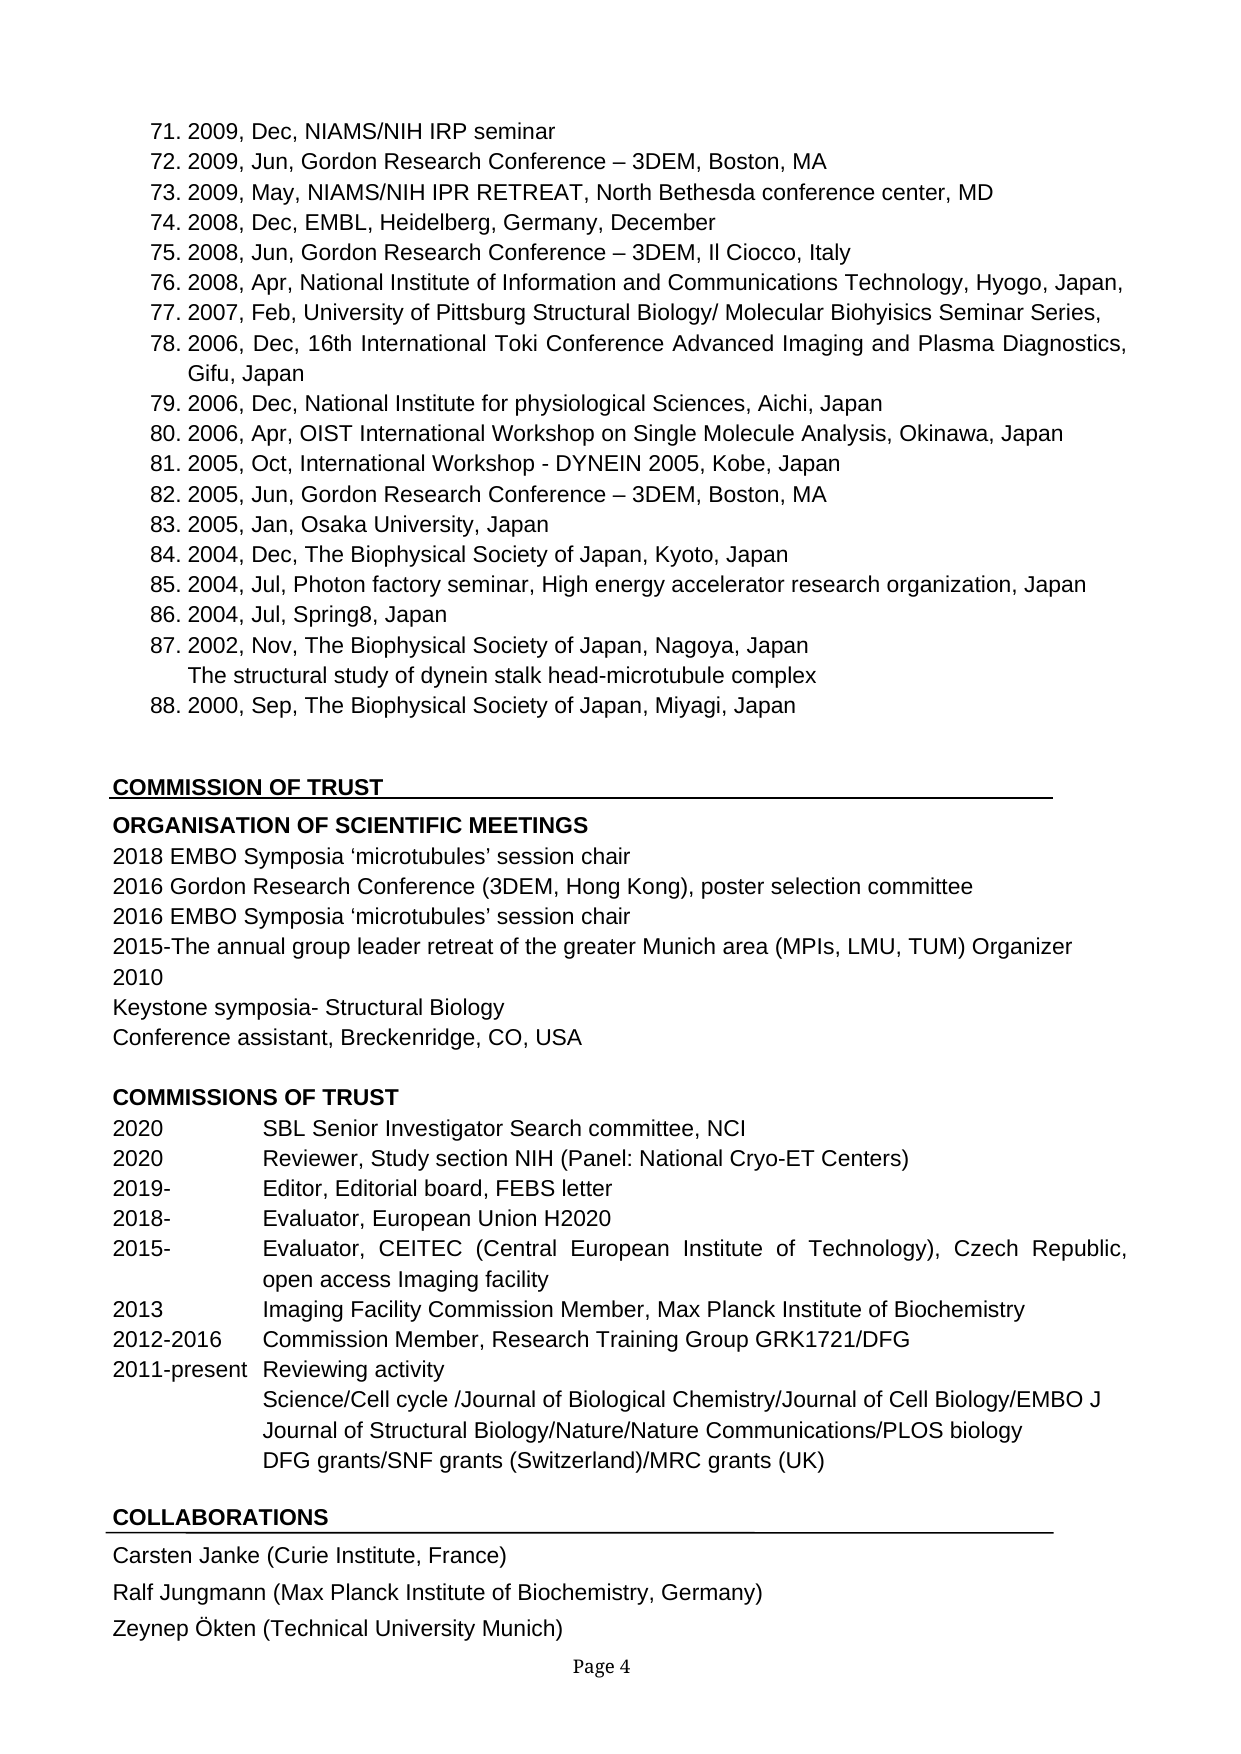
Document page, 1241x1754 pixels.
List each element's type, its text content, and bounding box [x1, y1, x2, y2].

text Science/Cell cycle /Journal of Biological Chemistry/Journal of Cell Biology/EMBO J [112, 1386, 1128, 1413]
list 2007, Feb, University of Pittsburg Structural Biology/ Molecular Biohyisics Seminar Series, [150, 299, 1128, 326]
list The structural study of dynein stalk head-microtubule complex [187, 662, 1128, 688]
text Carsten Janke (Curie Institute, France) [112, 1542, 1128, 1569]
list 2008, Jun, Gordon Research Conference – 3DEM, Il Ciocco, Italy [150, 239, 1128, 265]
list 2008, Apr, National Institute of Information and Communications Technology, Hyogo, Japan, [150, 269, 1128, 296]
list 2000, Sep, The Biophysical Society of Japan, Miyagi, Japan [150, 692, 1128, 718]
text 2020 SBL Senior Investigator Search committee, NCI [112, 1114, 1128, 1141]
text 2011-present Reviewing activity [112, 1356, 1128, 1383]
list 2009, May, NIAMS/NIH IPR RETREAT, North Bethesda conference center, MD [150, 178, 1128, 205]
list 2004, Dec, The Biophysical Society of Japan, Kyoto, Japan [150, 541, 1128, 567]
text 2015- Evaluator, CEITEC (Central European Institute of Technology), Czech Republic, open access Imaging facility [112, 1235, 1128, 1292]
text 2016 EMBO Symposia ‘microtubules’ session chair [112, 903, 1128, 929]
list 2005, Jan, Osaka University, Japan [150, 511, 1128, 537]
text Zeynep Ökten (Technical University Munich) [112, 1615, 1128, 1642]
list 2006, Dec, National Institute for physiological Sciences, Aichi, Japan [150, 390, 1128, 416]
text 2018- Evaluator, European Union H2020 [112, 1205, 1128, 1232]
list 2009, Dec, NIAMS/NIH IRP seminar [150, 118, 1128, 144]
text COMMISSIONS OF TRUST [112, 1084, 1128, 1111]
text Ralf Jungmann (Max Planck Institute of Biochemistry, Germany) [112, 1579, 1128, 1605]
list 2006, Apr, OIST International Workshop on Single Molecule Analysis, Okinawa, Japan [150, 420, 1128, 447]
text 2013 Imaging Facility Commission Member, Max Planck Institute of Biochemistry [112, 1296, 1128, 1322]
text DFG grants/SNF grants (Switzerland)/MRC grants (UK) [112, 1447, 1128, 1473]
list 2008, Dec, EMBL, Heidelberg, Germany, December [150, 209, 1128, 235]
text 2010 [112, 963, 1128, 990]
text 2015-The annual group leader retreat of the greater Munich area (MPIs, LMU, TUM) Organizer [112, 933, 1128, 960]
list 2006, Dec, 16th International Toki Conference Advanced Imaging and Plasma Diagnostics, Gifu, Japan [150, 329, 1128, 386]
text 2020 Reviewer, Study section NIH (Panel: National Cryo-ET Centers) [112, 1145, 1128, 1171]
text 2016 Gordon Research Conference (3DEM, Hong Kong), poster selection committee [112, 873, 1128, 899]
list 2004, Jul, Spring8, Japan [150, 601, 1128, 628]
list 2002, Nov, The Biophysical Society of Japan, Nagoya, Japan [150, 632, 1128, 658]
text COLLABORATIONS [103, 1503, 1128, 1530]
text Keystone symposia- Structural Biology [112, 994, 1128, 1020]
text COMMISSION OF TRUST [112, 774, 1128, 800]
text Conference assistant, Breckenridge, CO, USA [112, 1024, 1128, 1050]
text 2012-2016 Commission Member, Research Training Group GRK1721/DFG [112, 1326, 1128, 1352]
list 2004, Jul, Photon factory seminar, High energy accelerator research organization, Japan [150, 571, 1128, 598]
text ORGANISATION OF SCIENTIFIC MEETINGS [112, 812, 1128, 839]
text 2018 EMBO Symposia ‘microtubules’ session chair [112, 843, 1128, 869]
text Journal of Structural Biology/Nature/Nature Communications/PLOS biology [112, 1417, 1128, 1443]
text 2019- Editor, Editorial board, FEBS letter [112, 1175, 1128, 1201]
list 2009, Jun, Gordon Research Conference – 3DEM, Boston, MA [150, 148, 1128, 175]
list 2005, Oct, International Workshop - DYNEIN 2005, Kobe, Japan [150, 450, 1128, 477]
list 2005, Jun, Gordon Research Conference – 3DEM, Boston, MA [150, 481, 1128, 507]
